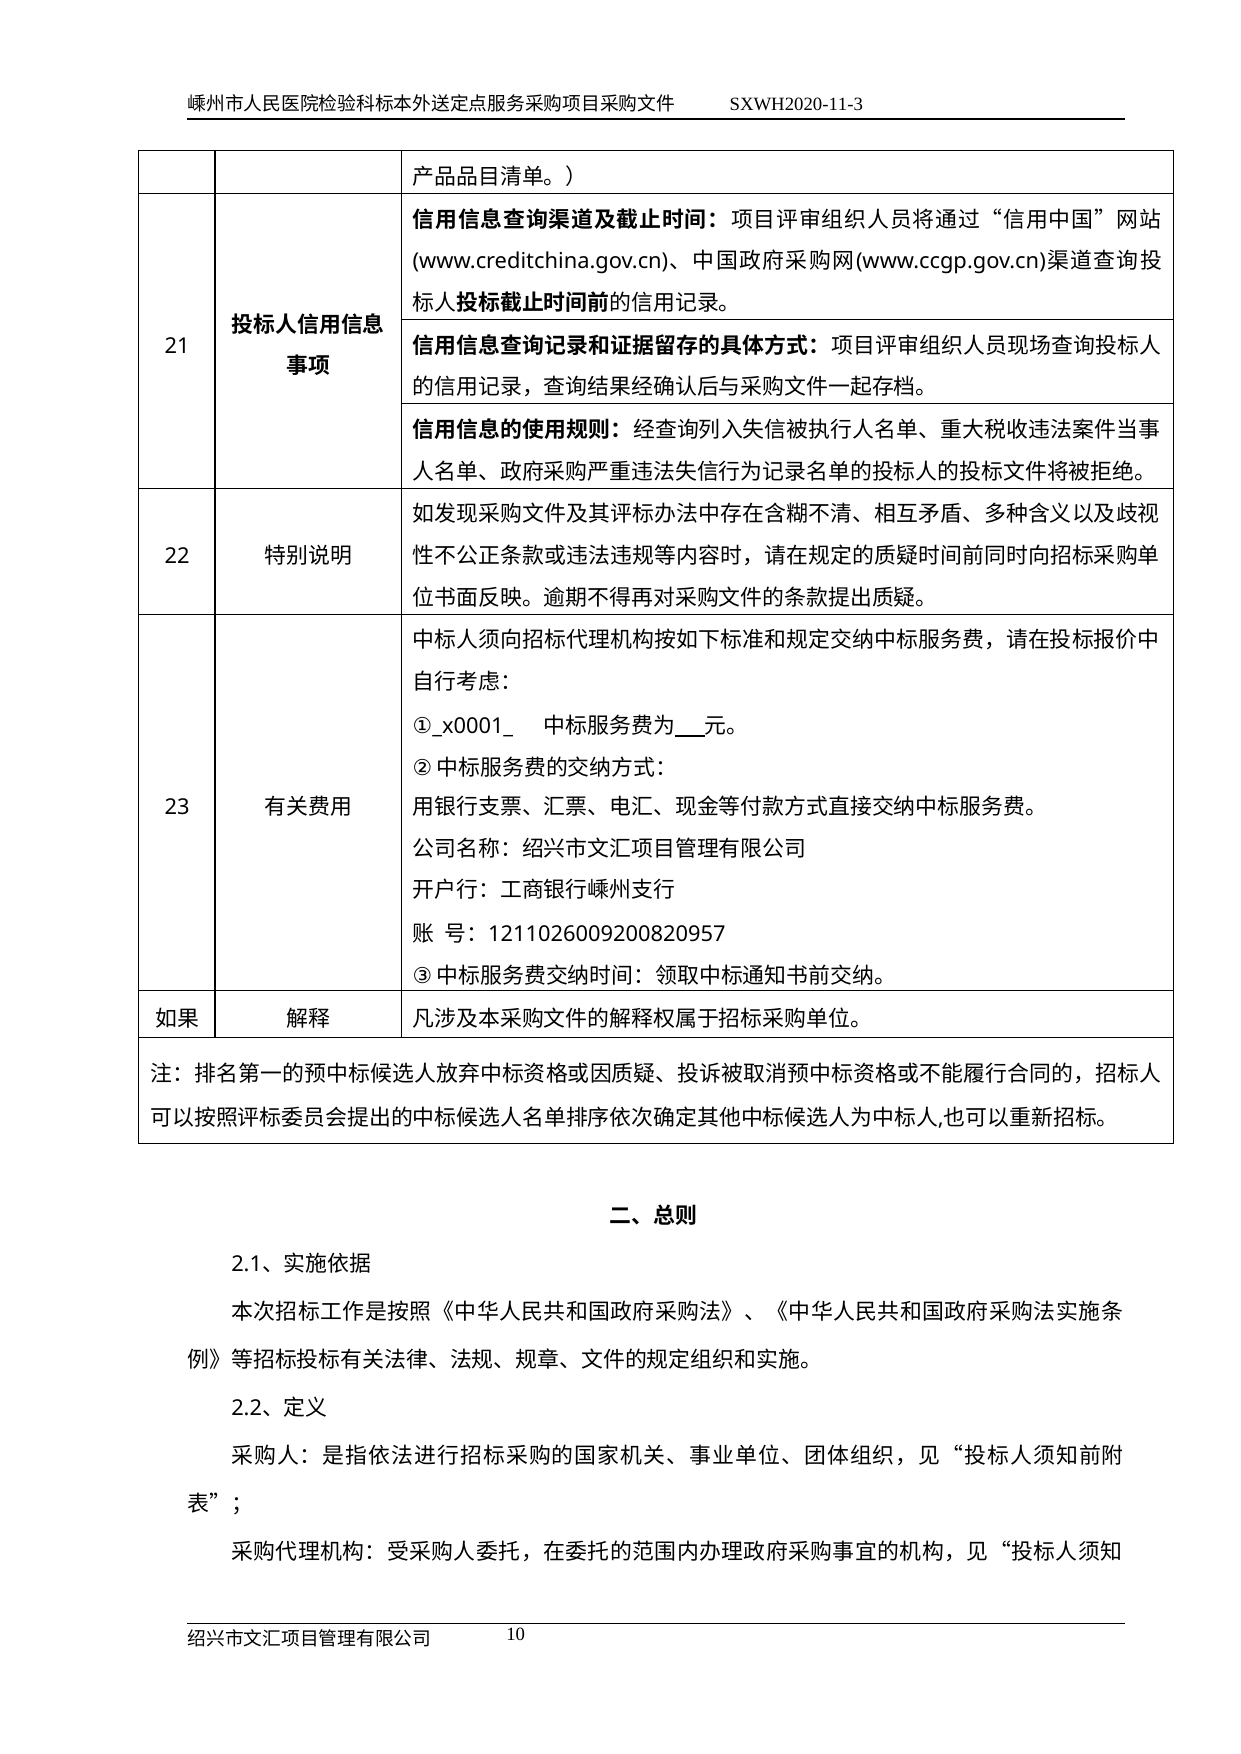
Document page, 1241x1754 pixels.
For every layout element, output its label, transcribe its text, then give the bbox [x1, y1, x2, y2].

table_cell 解释 [216, 991, 401, 1037]
table_cell 信用信息的使用规则：经查询列入失信被执行人名单、重大税收违法案件当事人名单、政府采购严重违法失信行为记录名单的投标人的投标文件将被拒绝。 [402, 404, 1173, 487]
table_cell 注：排名第一的预中标候选人放弃中标资格或因质疑、投诉被取消预中标资格或不能履行合同的，招标人可以按照评标委员会提出的中标候选人名单排序依次确定其他中标候选人为中标人,也可以重新招标。 [139, 1038, 1173, 1143]
table_cell 如发现采购文件及其评标办法中存在含糊不清、相互矛盾、多种含义以及歧视性不公正条款或违法违规等内容时，请在规定的质疑时间前同时向招标采购单位书面反映。逾期不得再对采购文件的条款提出质疑。 [402, 489, 1173, 613]
table_cell 投标人信用信息事项 [216, 194, 401, 487]
table_cell 凡涉及本采购文件的解释权属于招标采购单位。 [402, 991, 1173, 1037]
text 2.2、定义 [187, 1377, 1125, 1425]
subtitle 二、总则 [181, 1185, 1125, 1233]
table_cell 特别说明 [216, 489, 401, 613]
table_cell 信用信息查询记录和证据留存的具体方式：项目评审组织人员现场查询投标人的信用记录，查询结果经确认后与采购文件一起存档。 [402, 320, 1173, 403]
table_cell 如果25 [139, 991, 214, 1037]
table_cell 信用信息查询渠道及截止时间：项目评审组织人员将通过“信用中国”网站(www.creditchina.gov.cn)、中国政府采购网(www.ccgp.gov.cn)渠道查询投标人投标截止时间前的信用记录。 [402, 194, 1173, 319]
table_cell 中标人须向招标代理机构按如下标准和规定交纳中标服务费，请在投标报价中自行考虑： 中标服务费为 元。 ②中标服务费的交纳方式： 用银行支票、汇票、电汇、现金等付款方式直接交纳中标服务费。 公司名称：绍兴市文汇项目管理有限公司 开户行：工商银行嵊州支行 账 号：1211026009200820957 ③中标服务费交纳时间：领取中标通知书前交纳。 [402, 615, 1173, 989]
text 2.1、实施依据 [187, 1233, 1125, 1281]
table_cell 22 [139, 489, 214, 613]
text 采购人：是指依法进行招标采购的国家机关、事业单位、团体组织，见“投标人须知前附表”； [187, 1425, 1125, 1521]
table_cell 21 [139, 194, 214, 487]
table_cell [402, 151, 1173, 193]
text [187, 1521, 1125, 1569]
text 本次招标工作是按照《中华人民共和国政府采购法》、《中华人民共和国政府采购法实施条例》等招标投标有关法律、法规、规章、文件的规定组织和实施。 [187, 1281, 1125, 1377]
table_cell 23 [139, 615, 214, 989]
table_cell 有关费用 [216, 615, 401, 989]
